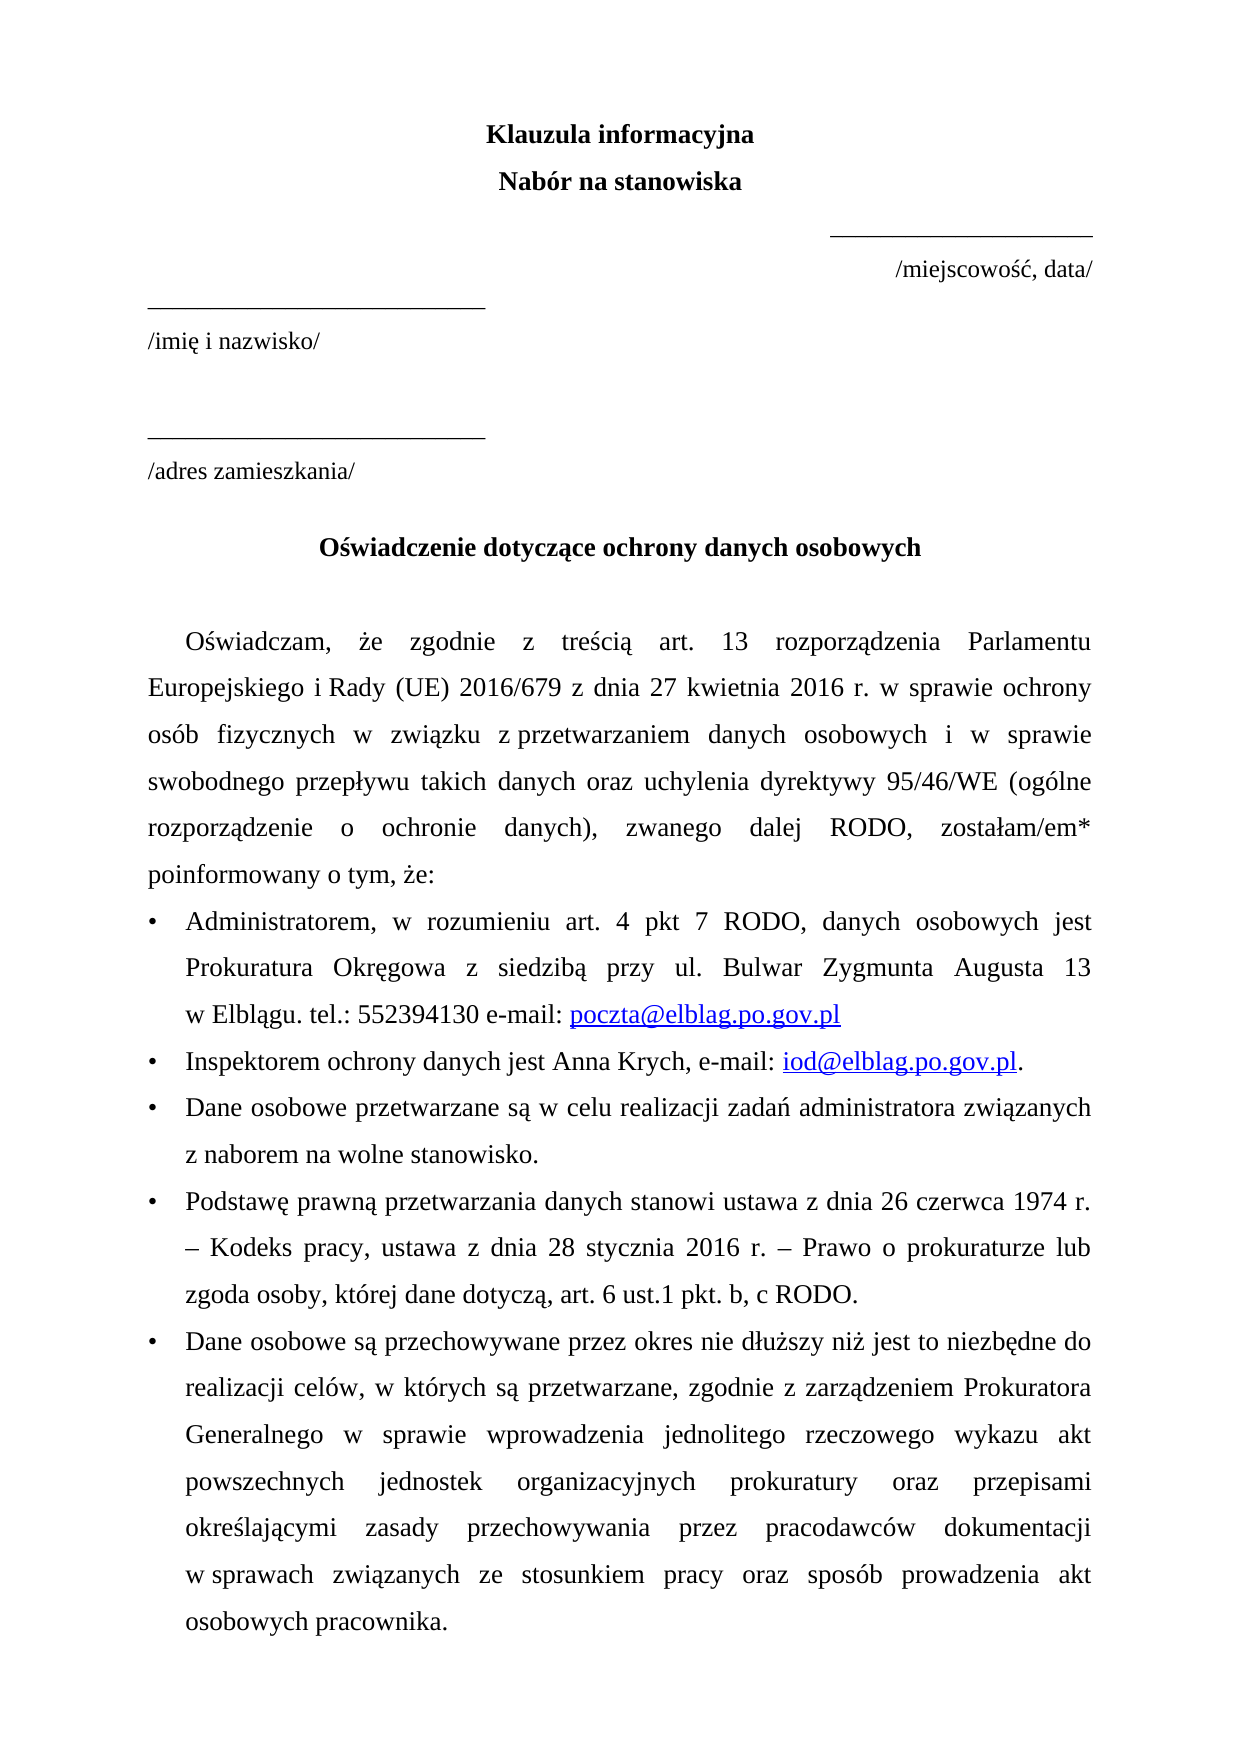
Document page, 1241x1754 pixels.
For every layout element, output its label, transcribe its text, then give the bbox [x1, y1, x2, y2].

list Administratorem, w rozumieniu art. 4 pkt 7 RODO, danych osobowych jest Prokuratura Okręgowa z siedzibą przy ul. Bulwar Zygmunta Augusta 13 w Elblągu. tel.: 552394130 e-mail: poczta@elblag.po.gov.pl [148, 904, 1092, 1029]
list Dane osobowe przetwarzane są w celu realizacji zadań administratora związanych z naborem na wolne stanowisko. [148, 1091, 1092, 1169]
text ___________________________ [148, 283, 1092, 312]
list Inspektorem ochrony danych jest Anna Krych, e-mail: iod@elblag.po.gov.pl. [148, 1044, 1092, 1076]
text Oświadczam, że zgodnie z treścią art. 13 rozporządzenia Parlamentu Europejskiego i Rady (UE) 2016/679 z dnia 27 kwietnia 2016 r. w sprawie ochrony osób fizycznych w związku z przetwarzaniem danych osobowych i w sprawie swobodnego przepływu takich danych oraz uchylenia dyrektywy 95/46/WE (ogólne rozporządzenie o ochronie danych), zwanego dalej RODO, zostałam/em* poinformowany o tym, że: [148, 624, 1092, 889]
text Oświadczenie dotyczące ochrony danych osobowych [148, 531, 1092, 562]
text /miejscowość, data/ [148, 254, 1092, 283]
list Dane osobowe są przechowywane przez okres nie dłuższy niż jest to niezbędne do realizacji celów, w których są przetwarzane, zgodnie z zarządzeniem Prokuratora Generalnego w sprawie wprowadzenia jednolitego rzeczowego wykazu akt powszechnych jednostek organizacyjnych prokuratury oraz przepisami określającymi zasady przechowywania przez pracodawców dokumentacji w sprawach związanych ze stosunkiem pracy oraz sposób prowadzenia akt osobowych pracownika. [148, 1324, 1092, 1636]
text ___________________________ [148, 413, 1092, 441]
list Podstawę prawną przetwarzania danych stanowi ustawa z dnia 26 czerwca 1974 r. – Kodeks pracy, ustawa z dnia 28 stycznia 2016 r. – Prawo o prokuraturze lub zgoda osoby, której dane dotyczą, art. 6 ust.1 pkt. b, c RODO. [148, 1184, 1092, 1309]
text _____________________ [148, 211, 1092, 240]
text Klauzula informacyjna [148, 118, 1092, 149]
text /adres zamieszkania/ [148, 456, 1092, 484]
text /imię i nazwisko/ [148, 326, 1092, 355]
text Nabór na stanowiska [148, 165, 1092, 196]
